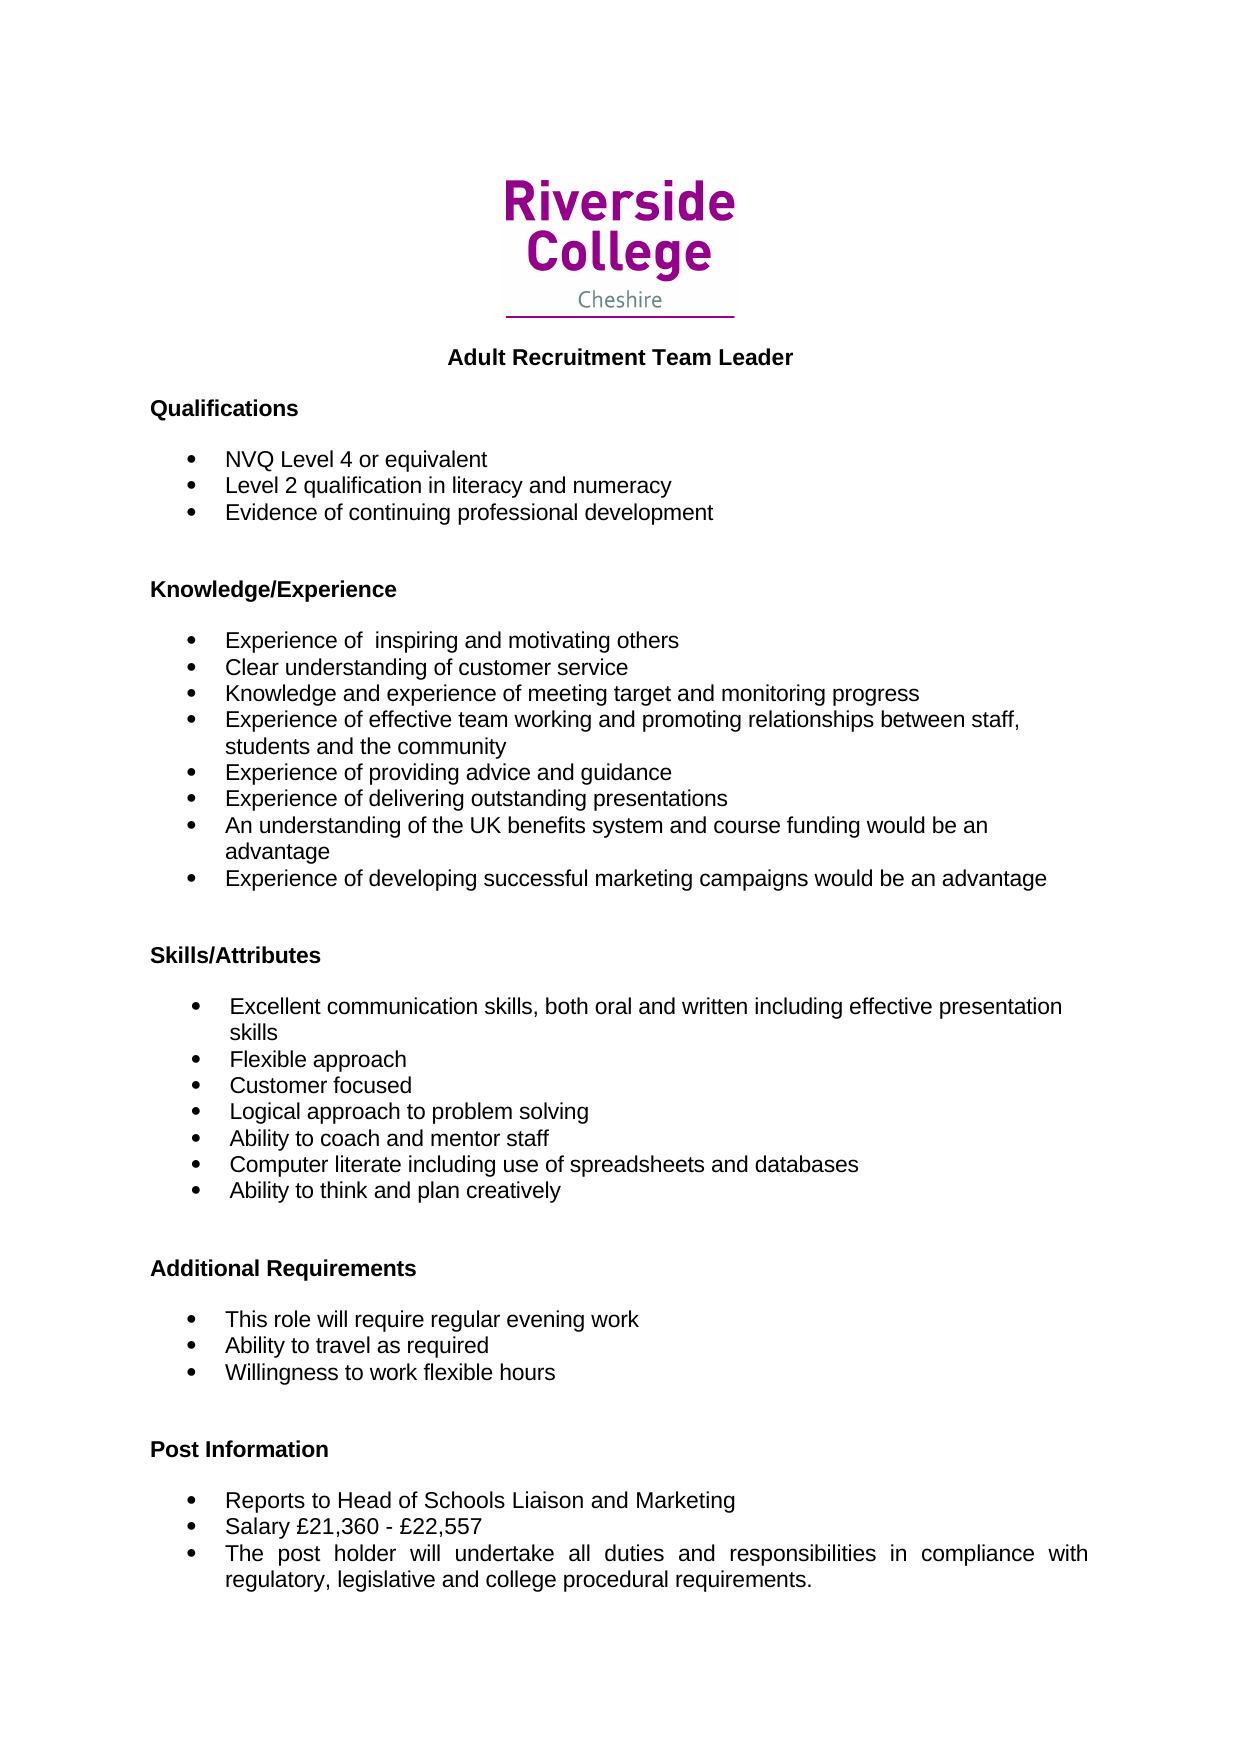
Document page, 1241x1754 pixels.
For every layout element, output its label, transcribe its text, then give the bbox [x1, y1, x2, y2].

text Skills/Attributes [150, 942, 1090, 968]
list Reports to Head of Schools Liaison and Marketing [187, 1487, 1090, 1513]
text Post Information [150, 1436, 1090, 1462]
list Logical approach to problem solving [192, 1098, 1090, 1125]
list Ability to coach and mentor staff [192, 1125, 1090, 1151]
list This role will require regular evening work [187, 1306, 1090, 1332]
list Computer literate including use of spreadsheets and databases [192, 1151, 1090, 1177]
list An understanding of the UK benefits system and course funding would be an advantage [187, 812, 1090, 864]
list Knowledge and experience of meeting target and monitoring progress [187, 680, 1090, 706]
text Adult Recruitment Team Leader [150, 344, 1090, 370]
list Level 2 qualification in literacy and numeracy [187, 472, 1090, 499]
list Ability to think and plan creatively [192, 1177, 1090, 1204]
list Experience of providing advice and guidance [187, 759, 1090, 785]
list Flexible approach [192, 1046, 1090, 1072]
text Additional Requirements [150, 1255, 1090, 1281]
list Customer focused [192, 1072, 1090, 1098]
text Knowledge/Experience [150, 576, 1090, 603]
list Experience of developing successful marketing campaigns would be an advantage [187, 864, 1090, 891]
list Experience of inspiring and motivating others [187, 627, 1090, 654]
list Excellent communication skills, both oral and written including effective presentation skills [192, 993, 1090, 1046]
list Clear understanding of customer service [187, 654, 1090, 680]
list The post holder will undertake all duties and responsibilities in compliance with regulatory, legislative and college procedural requirements. [187, 1540, 1090, 1592]
list Ability to travel as required [187, 1332, 1090, 1358]
list Experience of effective team working and promoting relationships between staff, students and the community [187, 706, 1090, 759]
list Salary £21,360 - £22,557 [187, 1513, 1090, 1540]
list Willingness to work flexible hours [187, 1358, 1090, 1385]
list NVQ Level 4 or equivalent [187, 446, 1090, 472]
list Evidence of continuing professional development [187, 499, 1090, 525]
picture [501, 176, 740, 318]
list Experience of delivering outstanding presentations [187, 785, 1090, 812]
text Qualifications [150, 395, 1090, 421]
